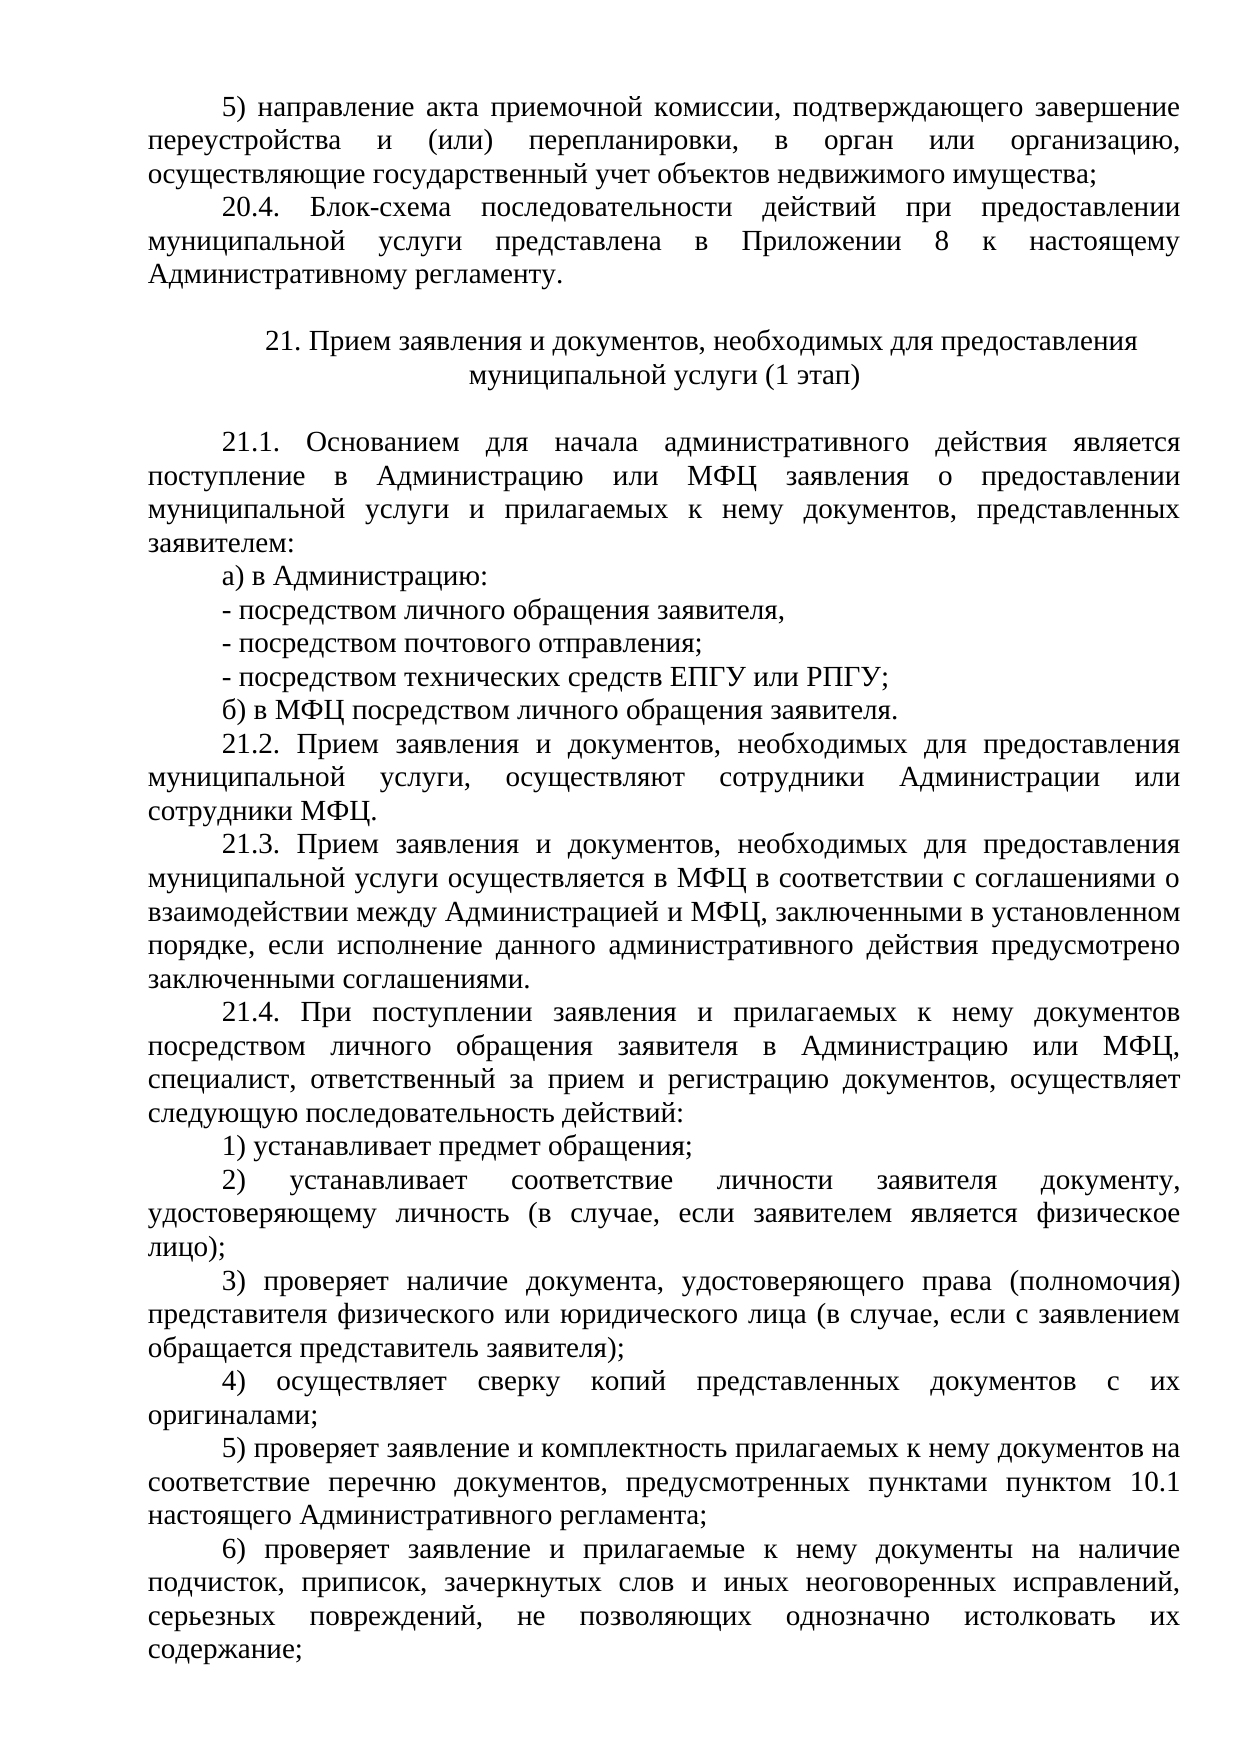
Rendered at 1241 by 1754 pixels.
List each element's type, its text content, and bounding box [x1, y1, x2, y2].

text 1) устанавливает предмет обращения; [148, 1128, 1181, 1162]
text а) в Администрацию: [148, 558, 1181, 592]
text 3) проверяет наличие документа, удостоверяющего права (полномочия) представителя физического или юридического лица (в случае, если с заявлением обращается представитель заявителя); [148, 1263, 1181, 1363]
text 5) проверяет заявление и комплектность прилагаемых к нему документов на соответствие перечню документов, предусмотренных пунктами пунктом 10.1 настоящего Административного регламента; [148, 1430, 1181, 1531]
text 21.1. Основанием для начала административного действия является поступление в Администрацию или МФЦ заявления о предоставлении муниципальной услуги и прилагаемых к нему документов, представленных заявителем: [148, 424, 1181, 558]
text 2) устанавливает соответствие личности заявителя документу, удостоверяющему личность (в случае, если заявителем является физическое лицо); [148, 1162, 1181, 1263]
text 4) осуществляет сверку копий представленных документов с их оригиналами; [148, 1363, 1181, 1430]
text - посредством личного обращения заявителя, [148, 592, 1181, 625]
text 21. Прием заявления и документов, необходимых для предоставления муниципальной услуги (1 этап) [148, 323, 1181, 391]
text 5) направление акта приемочной комиссии, подтверждающего завершение переустройства и (или) перепланировки, в орган или организацию, осуществляющие государственный учет объектов недвижимого имущества; [148, 89, 1181, 189]
text 6) проверяет заявление и прилагаемые к нему документы на наличие подчисток, приписок, зачеркнутых слов и иных неоговоренных исправлений, серьезных повреждений, не позволяющих однозначно истолковать их содержание; [148, 1531, 1181, 1665]
text 20.4. Блок-схема последовательности действий при предоставлении муниципальной услуги представлена в Приложении 8 к настоящему Административному регламенту. [148, 189, 1181, 290]
text б) в МФЦ посредством личного обращения заявителя. [148, 692, 1181, 726]
text 21.2. Прием заявления и документов, необходимых для предоставления муниципальной услуги, осуществляют сотрудники Администрации или сотрудники МФЦ. [148, 726, 1181, 827]
text - посредством почтового отправления; [148, 625, 1181, 659]
text 21.4. При поступлении заявления и прилагаемых к нему документов посредством личного обращения заявителя в Администрацию или МФЦ, специалист, ответственный за прием и регистрацию документов, осуществляет следующую последовательность действий: [148, 994, 1181, 1128]
text - посредством технических средств ЕПГУ или РПГУ; [148, 659, 1181, 692]
text 21.3. Прием заявления и документов, необходимых для предоставления муниципальной услуги осуществляется в МФЦ в соответствии с соглашениями о взаимодействии между Администрацией и МФЦ, заключенными в установленном порядке, если исполнение данного административного действия предусмотрено заключенными соглашениями. [148, 827, 1181, 994]
